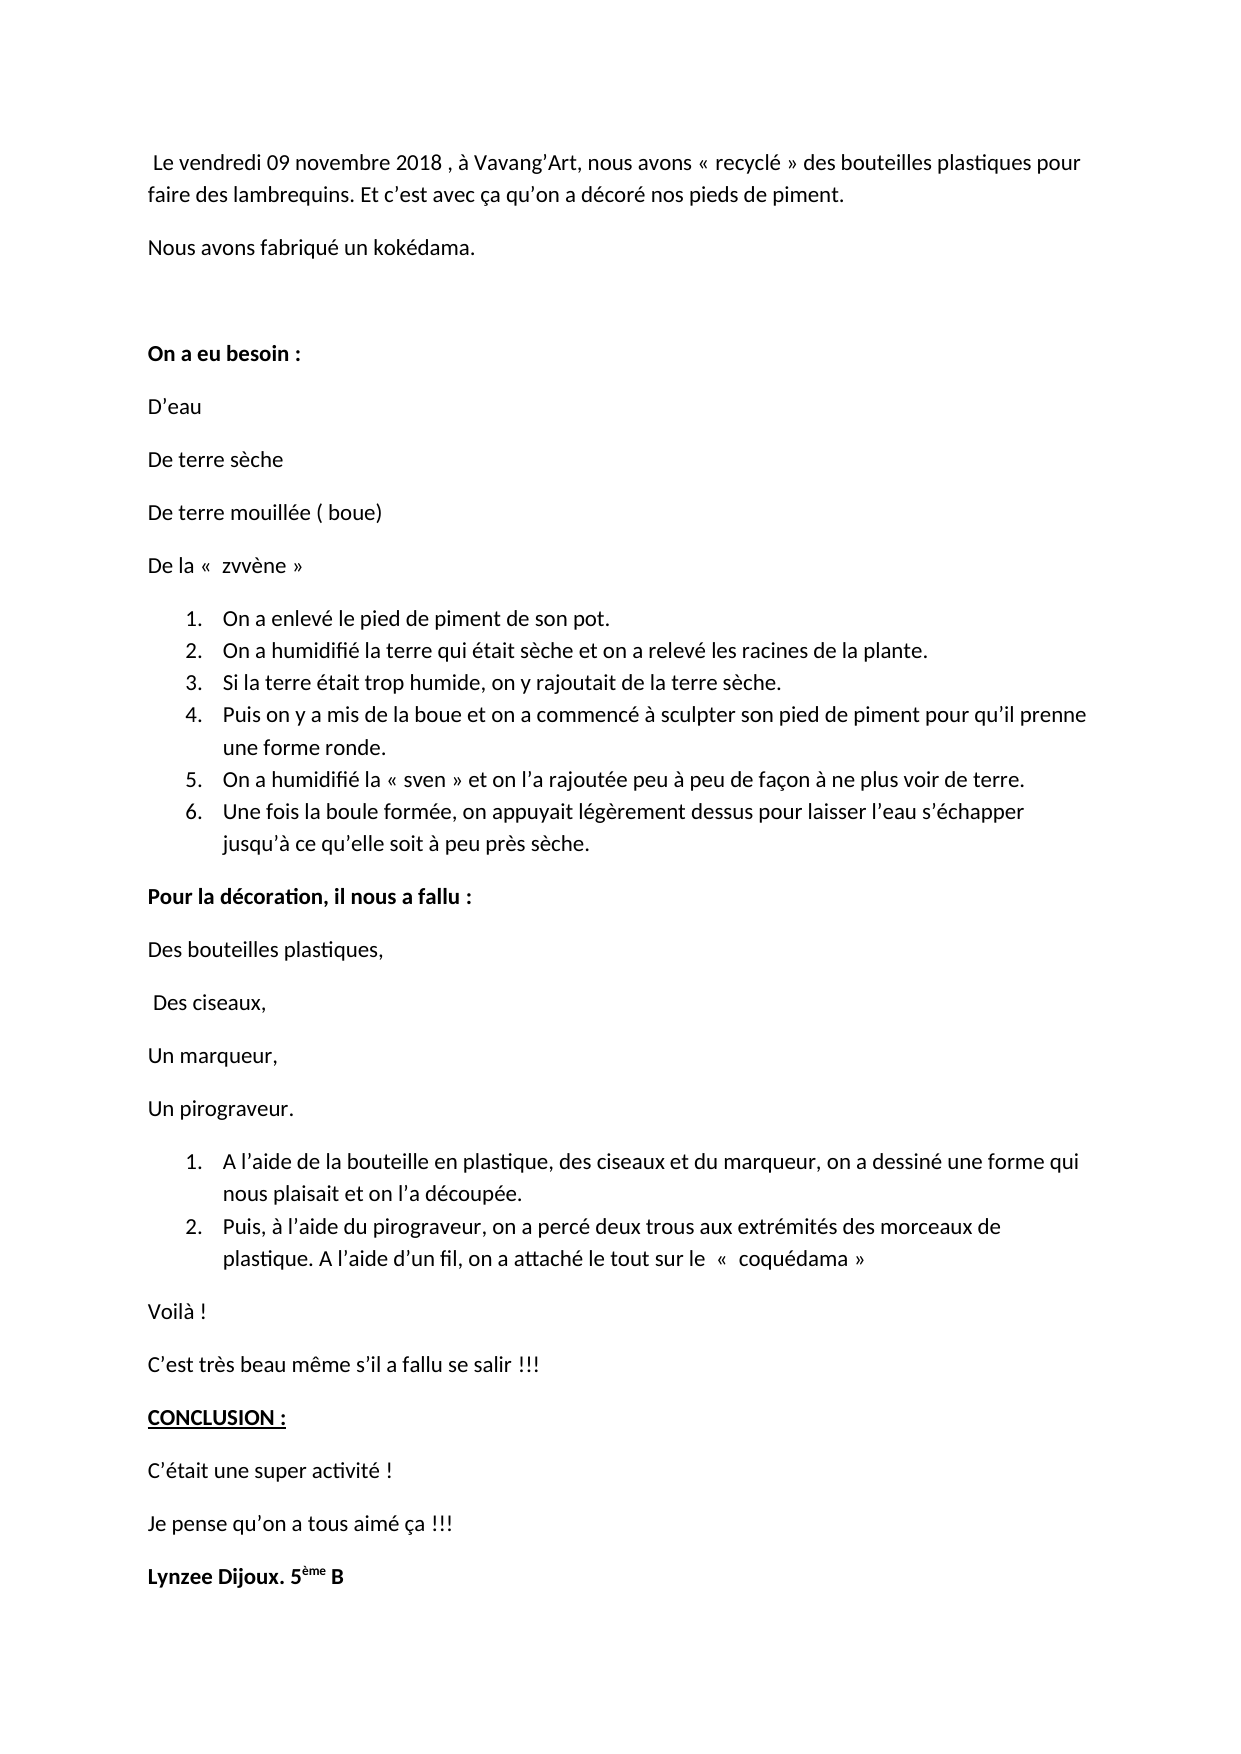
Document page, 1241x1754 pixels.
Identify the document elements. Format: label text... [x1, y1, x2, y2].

text Des bouteilles plastiques, [148, 935, 1093, 963]
list Puis on y a mis de la boue et on a commencé à sculpter son pied de piment pour qu’il prenne une forme ronde. [185, 701, 1093, 761]
list On a enlevé le pied de piment de son pot. [185, 604, 1093, 632]
text Je pense qu’on a tous aimé ça !!! [148, 1509, 1093, 1537]
text Voilà ! [148, 1297, 1093, 1325]
text D’eau [148, 392, 1093, 420]
text On a eu besoin : [148, 339, 1093, 367]
text Nous avons fabriqué un kokédama. [148, 233, 1093, 261]
list Une fois la boule formée, on appuyait légèrement dessus pour laisser l’eau s’échapper jusqu’à ce qu’elle soit à peu près sèche. [185, 797, 1093, 857]
text Un pirograveur. [148, 1094, 1093, 1122]
text Pour la décoration, il nous a fallu : [148, 882, 1093, 910]
text De terre sèche [148, 445, 1093, 473]
text Un marqueur, [148, 1041, 1093, 1069]
text De la « zvvène » [148, 551, 1093, 579]
text C’est très beau même s’il a fallu se salir !!! [148, 1350, 1093, 1378]
list Puis, à l’aide du pirograveur, on a percé deux trous aux extrémités des morceaux de plastique. A l’aide d’un fil, on a attaché le tout sur le « coquédama » [185, 1212, 1093, 1272]
text Lynzee Dijoux. 5ème B [148, 1562, 1093, 1590]
list Si la terre était trop humide, on y rajoutait de la terre sèche. [185, 668, 1093, 696]
list On a humidifié la terre qui était sèche et on a relevé les racines de la plante. [185, 636, 1093, 664]
list On a humidifié la « sven » et on l’a rajoutée peu à peu de façon à ne plus voir de terre. [185, 765, 1093, 793]
text Des ciseaux, [148, 988, 1093, 1016]
text Le vendredi 09 novembre 2018 , à Vavang’Art, nous avons « recyclé » des bouteilles plastiques pour faire des lambrequins. Et c’est avec ça qu’on a décoré nos pieds de piment. [148, 148, 1093, 208]
text De terre mouillée ( boue) [148, 498, 1093, 526]
list A l’aide de la bouteille en plastique, des ciseaux et du marqueur, on a dessiné une forme qui nous plaisait et on l’a découpée. [185, 1147, 1093, 1208]
text CONCLUSION : [148, 1403, 1093, 1431]
text C’était une super activité ! [148, 1456, 1093, 1484]
